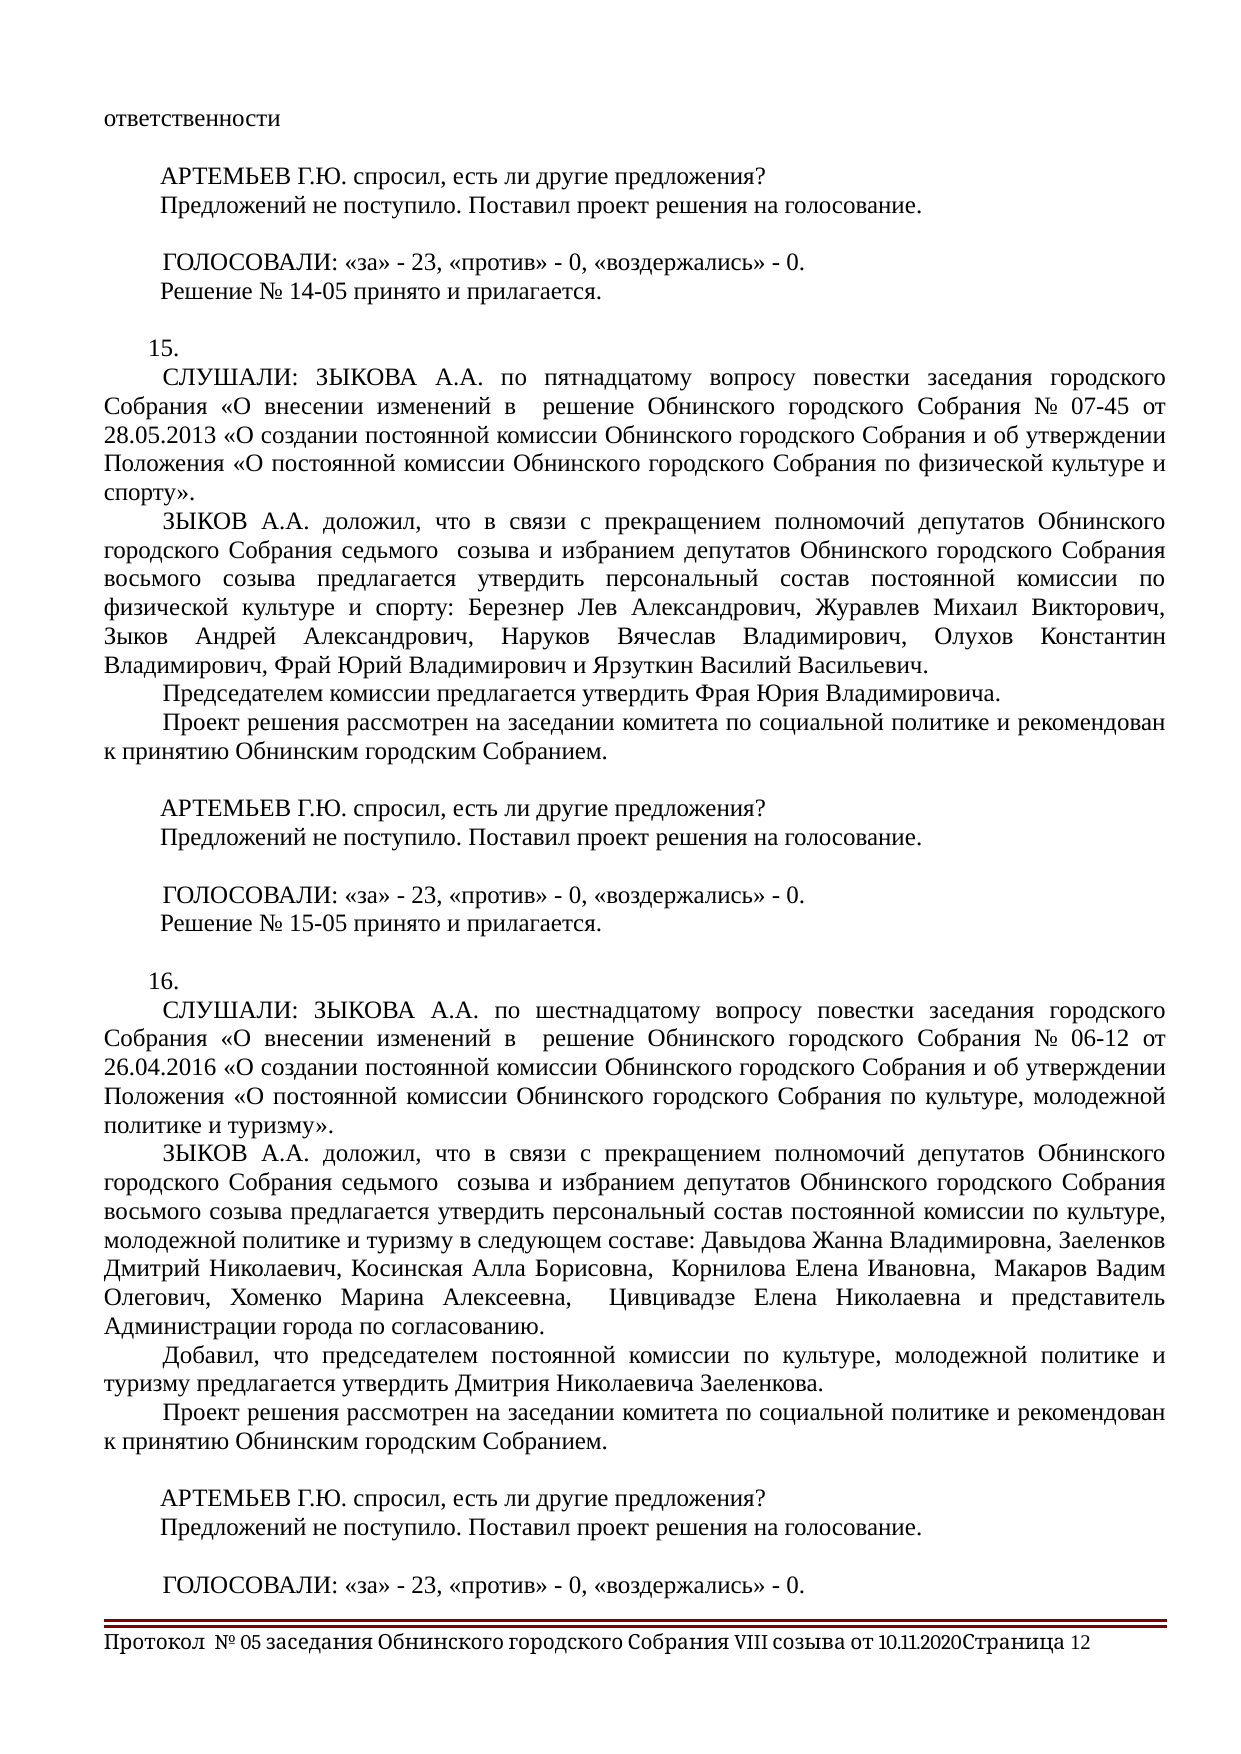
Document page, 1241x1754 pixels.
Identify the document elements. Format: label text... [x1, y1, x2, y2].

text 16. [103, 966, 1167, 995]
text Проект решения рассмотрен на заседании комитета по социальной политике и рекомендован к принятию Обнинским городским Собранием. [103, 1397, 1167, 1455]
text Добавил, что председателем постоянной комиссии по культуре, молодежной политике и туризму предлагается утвердить Дмитрия Николаевича Заеленкова. [103, 1340, 1167, 1397]
text ГОЛОСОВАЛИ: «за» - 23, «против» - 0, «воздержались» - 0. [103, 880, 1167, 908]
text ГОЛОСОВАЛИ: «за» - 23, «против» - 0, «воздержались» - 0. [103, 1570, 1167, 1598]
text СЛУШАЛИ: ЗЫКОВА А.А. по шестнадцатому вопросу повестки заседания городского Собрания «О внесении изменений в решение Обнинского городского Собрания № 06-12 от 26.04.2016 «О создании постоянной комиссии Обнинского городского Собрания и об утверждении Положения «О постоянной комиссии Обнинского городского Собрания по культуре, молодежной политике и туризму». [103, 995, 1167, 1138]
text АРТЕМЬЕВ Г.Ю. спросил, есть ли другие предложения? [103, 161, 1167, 190]
text 15. [103, 333, 1167, 362]
text СЛУШАЛИ: ЗЫКОВА А.А. по пятнадцатому вопросу повестки заседания городского Собрания «О внесении изменений в решение Обнинского городского Собрания № 07-45 от 28.05.2013 «О создании постоянной комиссии Обнинского городского Собрания и об утверждении Положения «О постоянной комиссии Обнинского городского Собрания по физической культуре и спорту». [103, 362, 1167, 506]
text ГОЛОСОВАЛИ: «за» - 23, «против» - 0, «воздержались» - 0. [103, 247, 1167, 276]
text Решение № 14-05 принято и прилагается. [103, 276, 1167, 305]
text Предложений не поступило. Поставил проект решения на голосование. [103, 190, 1167, 218]
text Предложений не поступило. Поставил проект решения на голосование. [103, 1512, 1167, 1541]
text ЗЫКОВ А.А. доложил, что в связи с прекращением полномочий депутатов Обнинского городского Собрания седьмого созыва и избранием депутатов Обнинского городского Собрания восьмого созыва предлагается утвердить персональный состав постоянной комиссии по физической культуре и спорту: Березнер Лев Александрович, Журавлев Михаил Викторович, Зыков Андрей Александрович, Наруков Вячеслав Владимирович, Олухов Константин Владимирович, Фрай Юрий Владимирович и Ярзуткин Василий Васильевич. [103, 506, 1167, 678]
text АРТЕМЬЕВ Г.Ю. спросил, есть ли другие предложения? [103, 793, 1167, 822]
text Председателем комиссии предлагается утвердить Фрая Юрия Владимировича. [103, 678, 1167, 707]
text АРТЕМЬЕВ Г.Ю. спросил, есть ли другие предложения? [103, 1483, 1167, 1512]
text Предложений не поступило. Поставил проект решения на голосование. [103, 822, 1167, 851]
text Решение № 15-05 принято и прилагается. [103, 908, 1167, 937]
text ЗЫКОВ А.А. доложил, что в связи с прекращением полномочий депутатов Обнинского городского Собрания седьмого созыва и избранием депутатов Обнинского городского Собрания восьмого созыва предлагается утвердить персональный состав постоянной комиссии по культуре, молодежной политике и туризму в следующем составе: Давыдова Жанна Владимировна, Заеленков Дмитрий Николаевич, Косинская Алла Борисовна, Корнилова Елена Ивановна, Макаров Вадим Олегович, Хоменко Марина Алексеевна, Цивцивадзе Елена Николаевна и представитель Администрации города по согласованию. [103, 1138, 1167, 1340]
text Проект решения рассмотрен на заседании комитета по социальной политике и рекомендован к принятию Обнинским городским Собранием. [103, 707, 1167, 765]
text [103, 103, 1167, 132]
